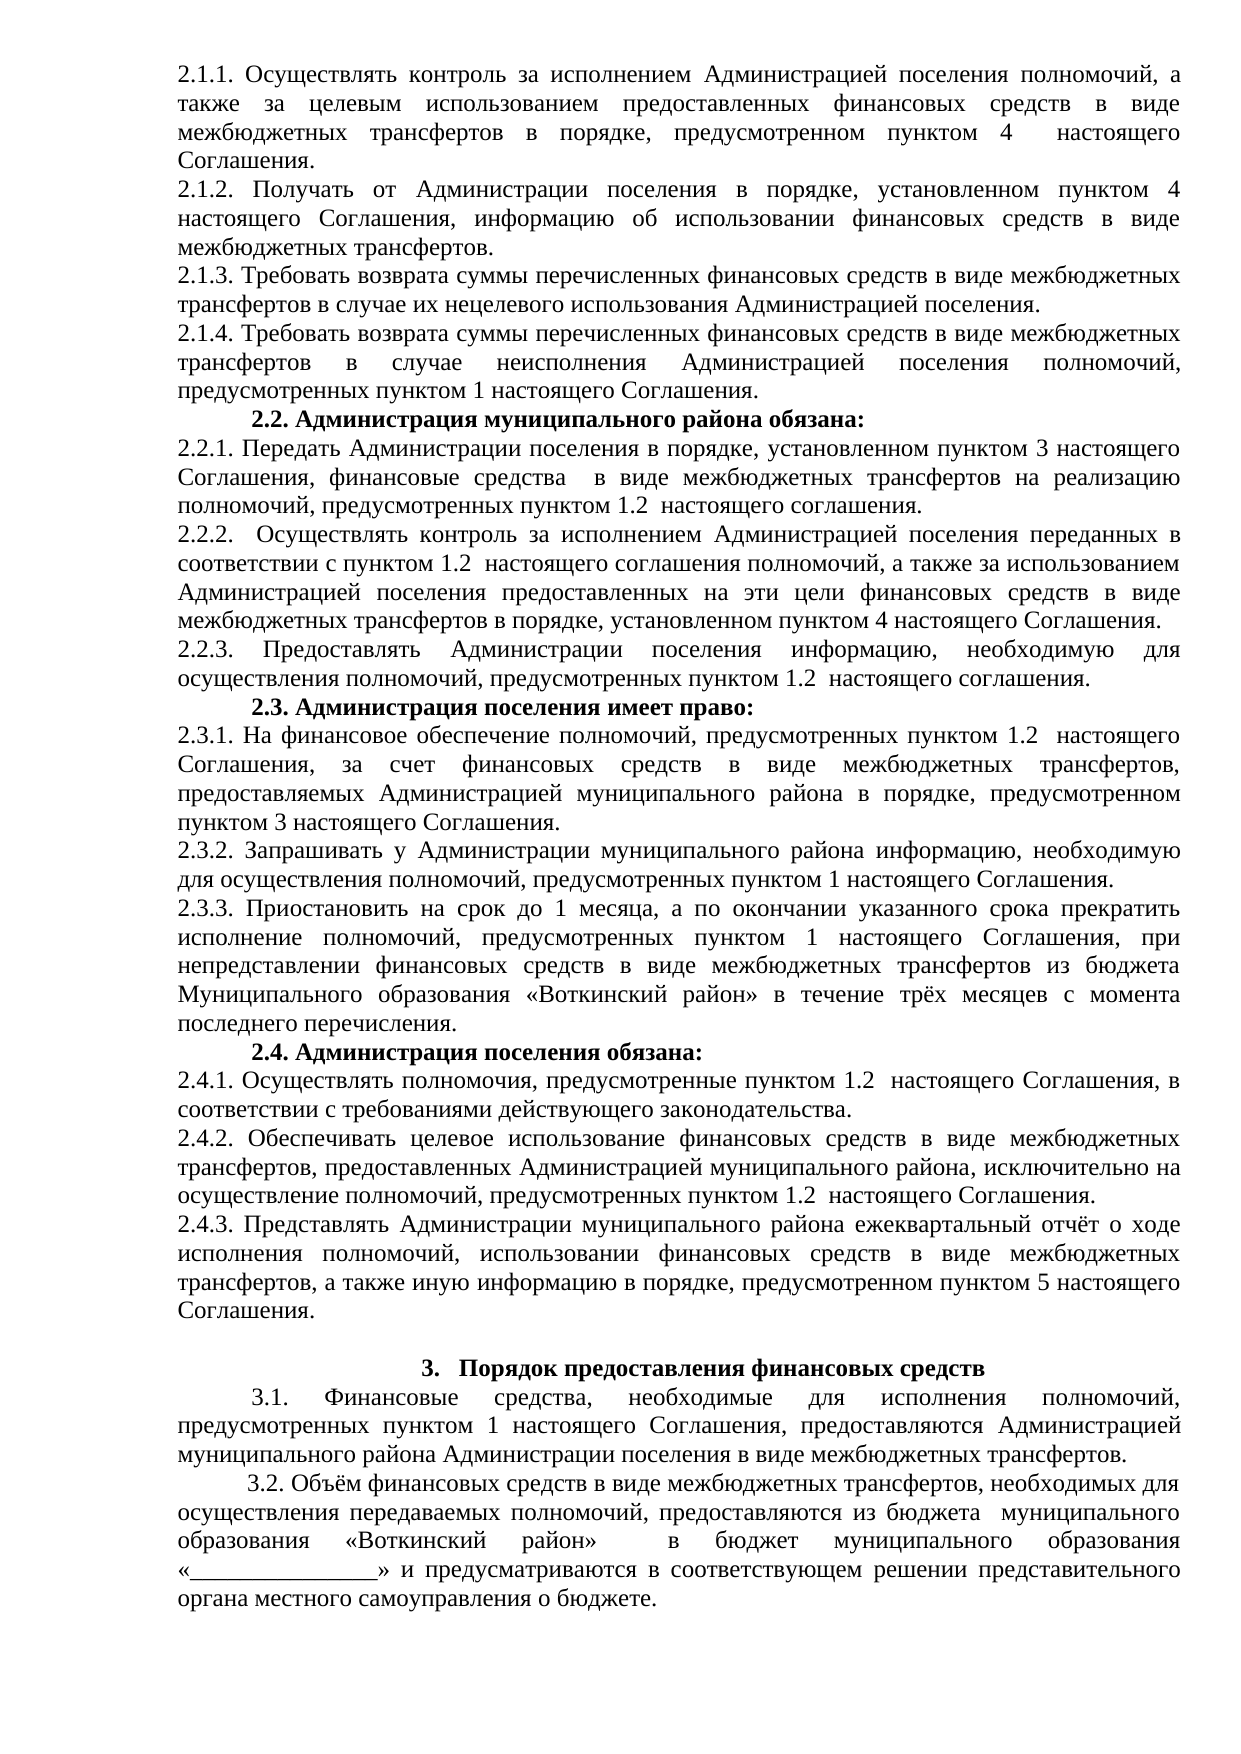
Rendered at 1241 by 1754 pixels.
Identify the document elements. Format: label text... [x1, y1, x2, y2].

text 2.4.3. Представлять Администрации муниципального района ежеквартальный отчёт о ходе исполнения полномочий, использовании финансовых средств в виде межбюджетных трансфертов, а также иную информацию в порядке, предусмотренном пунктом 5 настоящего Соглашения. [177, 1209, 1181, 1324]
text 2.2.1. Передать Администрации поселения в порядке, установленном пунктом 3 настоящего Соглашения, финансовые средства в виде межбюджетных трансфертов на реализацию полномочий, предусмотренных пунктом 1.2 настоящего соглашения. [177, 433, 1181, 519]
text 2.4.2. Обеспечивать целевое использование финансовых средств в виде межбюджетных трансфертов, предоставленных Администрацией муниципального района, исключительно на осуществление полномочий, предусмотренных пунктом 1.2 настоящего Соглашения. [177, 1123, 1181, 1209]
text 2.4.1. Осуществлять полномочия, предусмотренные пунктом 1.2 настоящего Соглашения, в соответствии с требованиями действующего законодательства. [177, 1065, 1181, 1123]
text 3.1. Финансовые средства, необходимые для исполнения полномочий, предусмотренных пунктом 1 настоящего Соглашения, предоставляются Администрацией муниципального района Администрации поселения в виде межбюджетных трансфертов. [177, 1382, 1181, 1468]
text 2.1.4. Требовать возврата суммы перечисленных финансовых средств в виде межбюджетных трансфертов в случае неисполнения Администрацией поселения полномочий, предусмотренных пунктом 1 настоящего Соглашения. [177, 318, 1181, 404]
text 3.2. Объём финансовых средств в виде межбюджетных трансфертов, необходимых для осуществления передаваемых полномочий, предоставляются из бюджета муниципального образования «Воткинский район» в бюджет муниципального образования «_______________» и предусматриваются в соответствующем решении представительного органа местного самоуправления о бюджете. [177, 1468, 1181, 1612]
text 2.3.2. Запрашивать у Администрации муниципального района информацию, необходимую для осуществления полномочий, предусмотренных пунктом 1 настоящего Соглашения. [177, 835, 1181, 893]
text 2.4. Администрация поселения обязана: [177, 1037, 1181, 1065]
text 2.3.3. Приостановить на срок до 1 месяца, а по окончании указанного срока прекратить исполнение полномочий, предусмотренных пунктом 1 настоящего Соглашения, при непредставлении финансовых средств в виде межбюджетных трансфертов из бюджета Муниципального образования «Воткинский район» в течение трёх месяцев с момента последнего перечисления. [177, 893, 1181, 1037]
text 2.1.1. Осуществлять контроль за исполнением Администрацией поселения полномочий, а также за целевым использованием предоставленных финансовых средств в виде межбюджетных трансфертов в порядке, предусмотренном пунктом 4 настоящего Соглашения. [177, 59, 1181, 174]
text 2.1.2. Получать от Администрации поселения в порядке, установленном пунктом 4 настоящего Соглашения, информацию об использовании финансовых средств в виде межбюджетных трансфертов. [177, 174, 1181, 260]
text 2.3.1. На финансовое обеспечение полномочий, предусмотренных пунктом 1.2 настоящего Соглашения, за счет финансовых средств в виде межбюджетных трансфертов, предоставляемых Администрацией муниципального района в порядке, предусмотренном пунктом 3 настоящего Соглашения. [177, 720, 1181, 835]
text 2.2.2. Осуществлять контроль за исполнением Администрацией поселения переданных в соответствии с пунктом 1.2 настоящего соглашения полномочий, а также за использованием Администрацией поселения предоставленных на эти цели финансовых средств в виде межбюджетных трансфертов в порядке, установленном пунктом 4 настоящего Соглашения. [177, 519, 1181, 634]
text 2.1.3. Требовать возврата суммы перечисленных финансовых средств в виде межбюджетных трансфертов в случае их нецелевого использования Администрацией поселения. [177, 260, 1181, 318]
text 2.3. Администрация поселения имеет право: [251, 692, 1181, 720]
text 2.2.3. Предоставлять Администрации поселения информацию, необходимую для осуществления полномочий, предусмотренных пунктом 1.2 настоящего соглашения. [177, 634, 1181, 692]
subtitle Порядок предоставления финансовых средств [226, 1353, 1181, 1382]
text 2.2. Администрация муниципального района обязана: [177, 404, 1181, 433]
